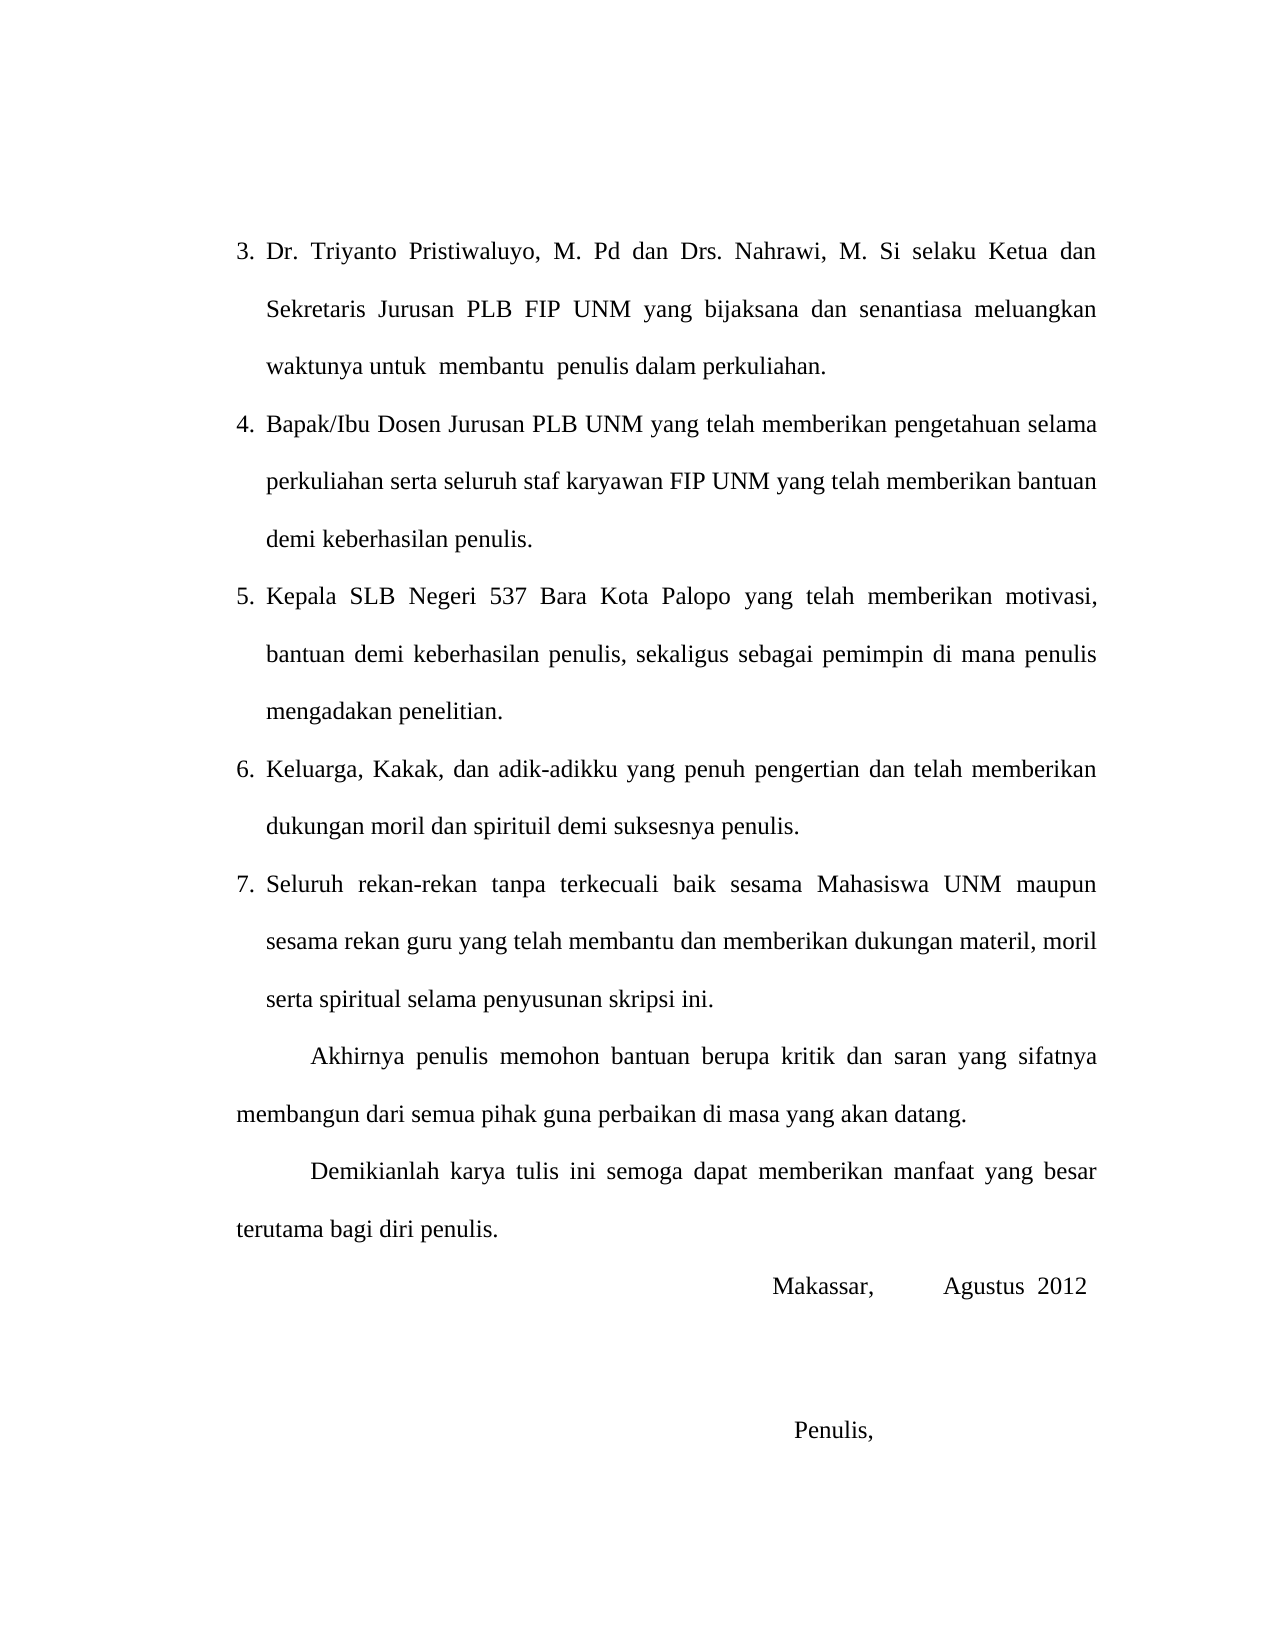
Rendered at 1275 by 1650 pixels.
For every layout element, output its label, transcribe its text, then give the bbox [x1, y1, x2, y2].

list Bapak/Ibu Dosen Jurusan PLB UNM yang telah memberikan pengetahuan selama perkuliahan serta seluruh staf karyawan FIP UNM yang telah memberikan bantuan demi keberhasilan penulis. [236, 409, 1098, 552]
list Seluruh rekan-rekan tanpa terkecuali baik sesama Mahasiswa UNM maupun sesama rekan guru yang telah membantu dan memberikan dukungan materil, moril serta spiritual selama penyusunan skripsi ini. [236, 869, 1098, 1012]
text Demikianlah karya tulis ini semoga dapat memberikan manfaat yang besar terutama bagi diri penulis. [236, 1156, 1098, 1242]
list Kepala SLB Negeri 537 Bara Kota Palopo yang telah memberikan motivasi, bantuan demi keberhasilan penulis, sekaligus sebagai pemimpin di mana penulis mengadakan penelitian. [236, 581, 1098, 725]
text Akhirnya penulis memohon bantuan berupa kritik dan saran yang sifatnya membangun dari semua pihak guna perbaikan di masa yang akan datang. [236, 1041, 1098, 1127]
list Keluarga, Kakak, dan adik-adikku yang penuh pengertian dan telah memberikan dukungan moril dan spirituil demi suksesnya penulis. [236, 754, 1098, 840]
text Penulis, [236, 1415, 874, 1444]
list Dr. Triyanto Pristiwaluyo, M. Pd dan Drs. Nahrawi, M. Si selaku Ketua dan Sekretaris Jurusan PLB FIP UNM yang bijaksana dan senantiasa meluangkan waktunya untuk membantu penulis dalam perkuliahan. [236, 236, 1098, 380]
text Makassar, Agustus 2012 [686, 1271, 1098, 1300]
